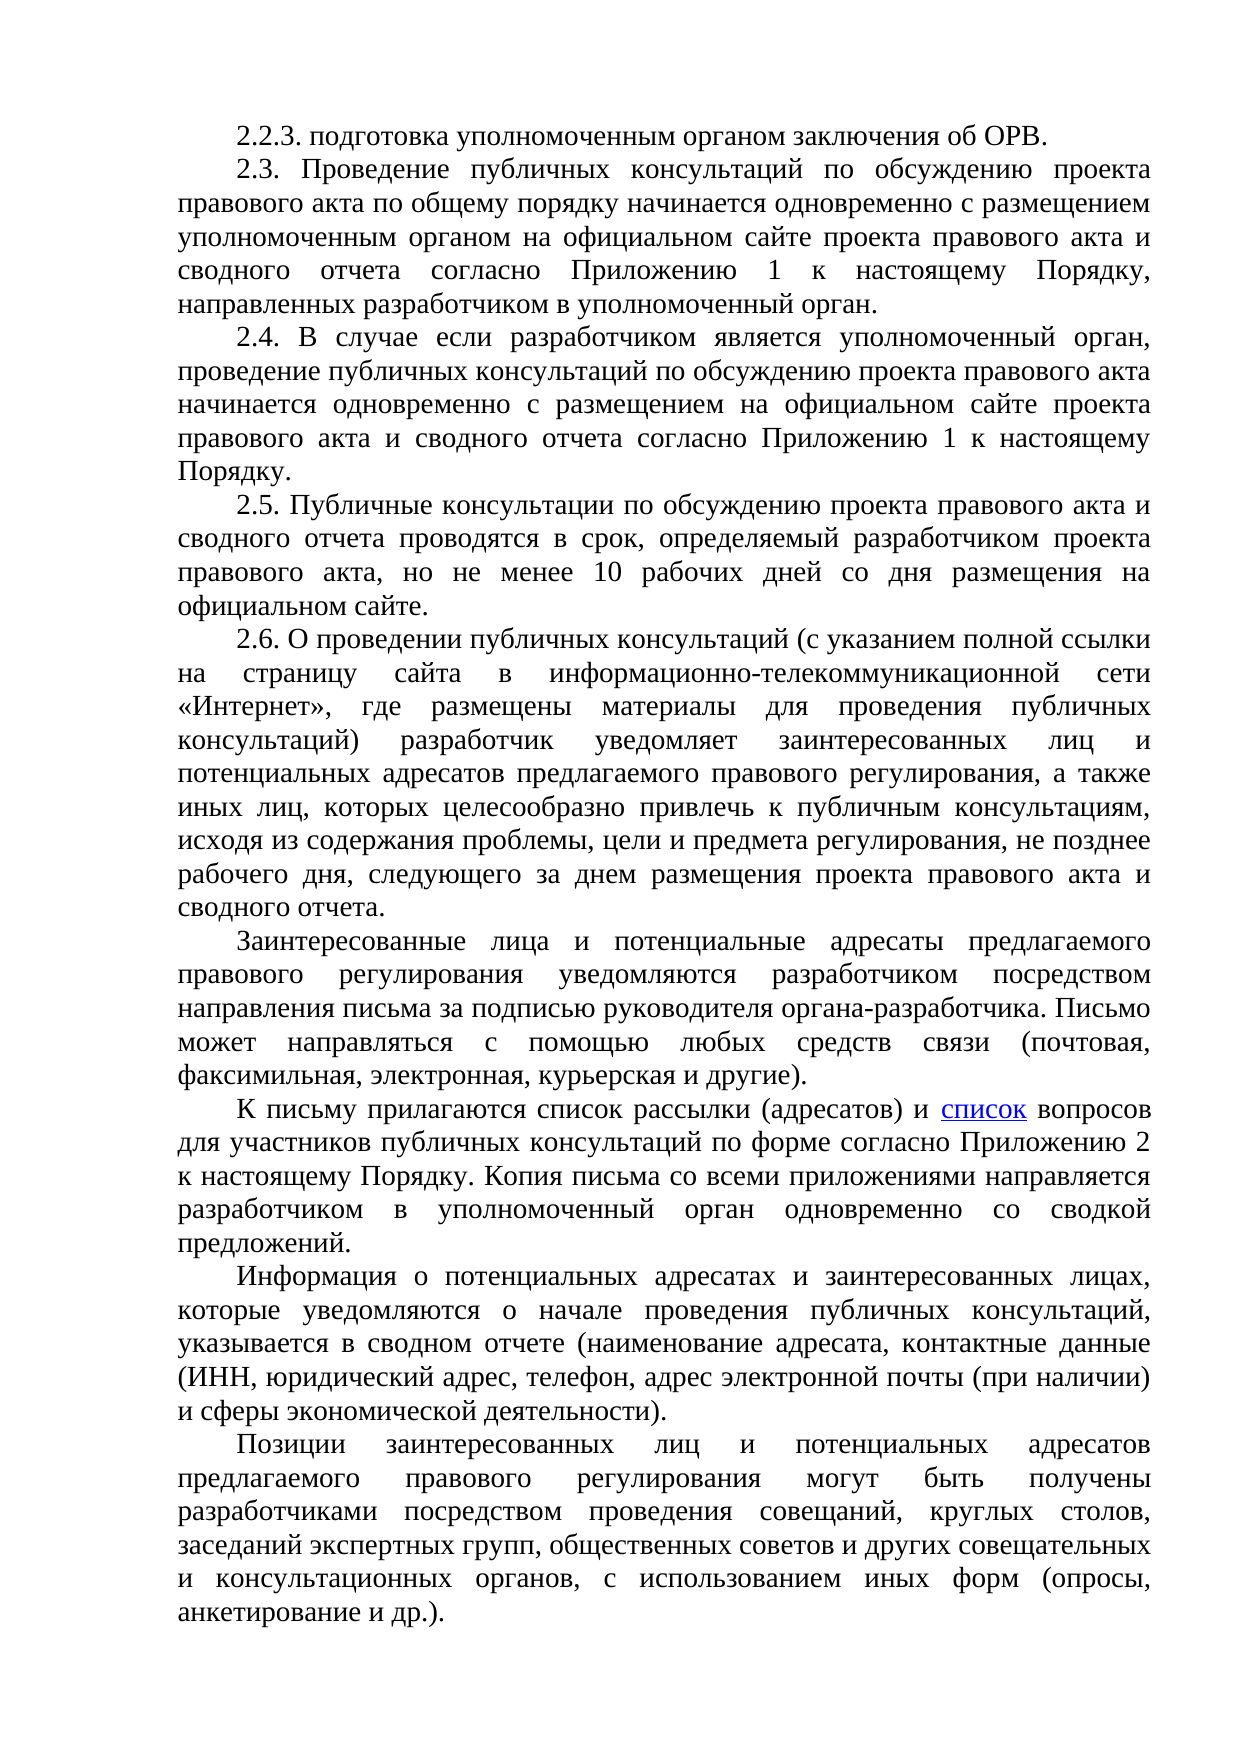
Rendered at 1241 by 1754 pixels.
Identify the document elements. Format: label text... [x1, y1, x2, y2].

text 2.5. Публичные консультации по обсуждению проекта правового акта и сводного отчета проводятся в срок, определяемый разработчиком проекта правового акта, но не менее 10 рабочих дней со дня размещения на официальном сайте. [177, 487, 1152, 621]
text Информация о потенциальных адресатах и заинтересованных лицах, которые уведомляются о начале проведения публичных консультаций, указывается в сводном отчете (наименование адресата, контактные данные (ИНН, юридический адрес, телефон, адрес электронной почты (при наличии) и сферы экономической деятельности). [177, 1258, 1152, 1426]
text Позиции заинтересованных лиц и потенциальных адресатов предлагаемого правового регулирования могут быть получены разработчиками посредством проведения совещаний, круглых столов, заседаний экспертных групп, общественных советов и других совещательных и консультационных органов, с использованием иных форм (опросы, анкетирование и др.). [177, 1426, 1152, 1627]
text Заинтересованные лица и потенциальные адресаты предлагаемого правового регулирования уведомляются разработчиком посредством направления письма за подписью руководителя органа-разработчика. Письмо может направляться с помощью любых средств связи (почтовая, факсимильная, электронная, курьерская и другие). [177, 923, 1152, 1091]
text 2.3. Проведение публичных консультаций по обсуждению проекта правового акта по общему порядку начинается одновременно с размещением уполномоченным органом на официальном сайте проекта правового акта и сводного отчета согласно Приложению 1 к настоящему Порядку, направленных разработчиком в уполномоченный орган. [177, 152, 1152, 319]
text К письму прилагаются список рассылки (адресатов) и список вопросов для участников публичных консультаций по форме согласно Приложению 2 к настоящему Порядку. Копия письма со всеми приложениями направляется разработчиком в уполномоченный орган одновременно со сводкой предложений. [177, 1091, 1152, 1258]
text 2.2.3. подготовка уполномоченным органом заключения об ОРВ. [177, 118, 1152, 152]
text 2.4. В случае если разработчиком является уполномоченный орган, проведение публичных консультаций по обсуждению проекта правового акта начинается одновременно с размещением на официальном сайте проекта правового акта и сводного отчета согласно Приложению 1 к настоящему Порядку. [177, 319, 1152, 487]
text 2.6. О проведении публичных консультаций (с указанием полной ссылки на страницу сайта в информационно-телекоммуникационной сети «Интернет», где размещены материалы для проведения публичных консультаций) разработчик уведомляет заинтересованных лиц и потенциальных адресатов предлагаемого правового регулирования, а также иных лиц, которых целесообразно привлечь к публичным консультациям, исходя из содержания проблемы, цели и предмета регулирования, не позднее рабочего дня, следующего за днем размещения проекта правового акта и сводного отчета. [177, 621, 1152, 923]
